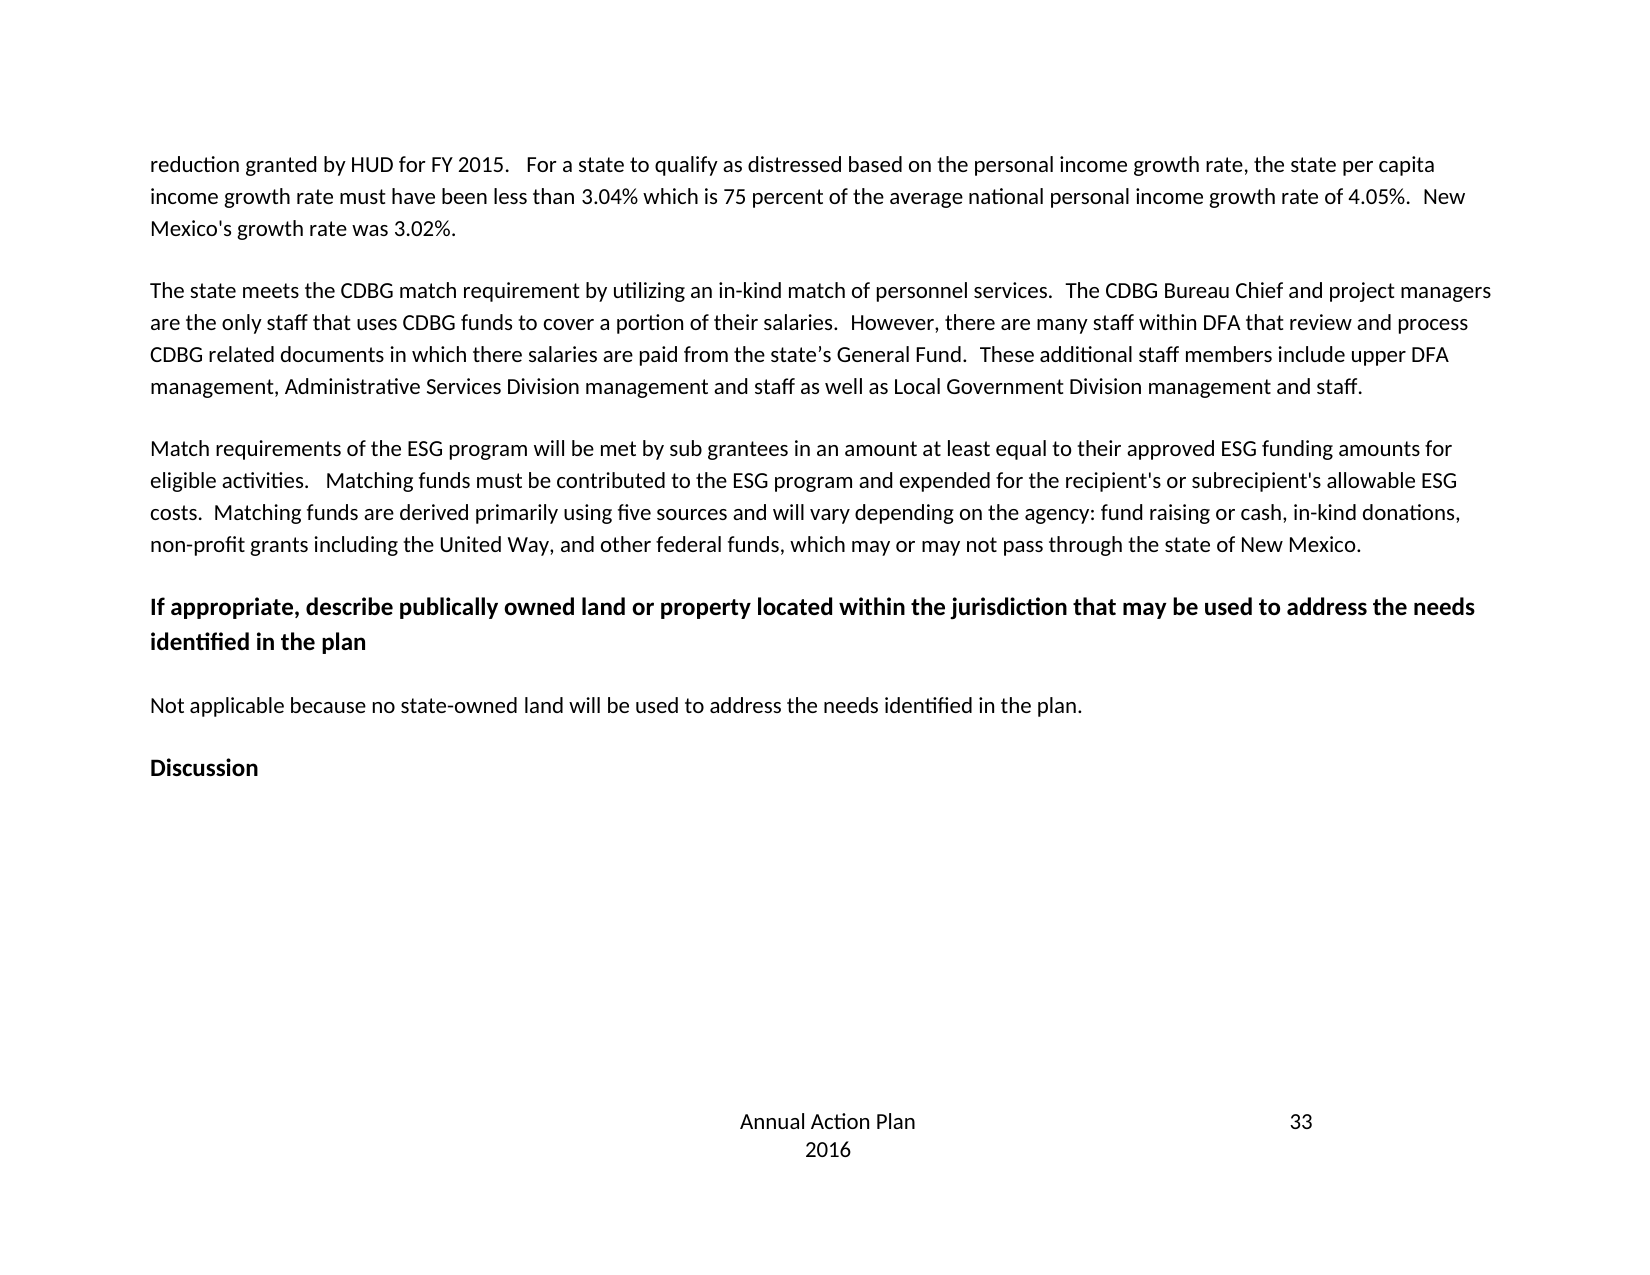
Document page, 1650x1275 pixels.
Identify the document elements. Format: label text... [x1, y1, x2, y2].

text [150, 150, 1500, 242]
text Discussion [150, 752, 1500, 783]
text The state meets the CDBG match requirement by utilizing an in-kind match of personnel services. The CDBG Bureau Chief and project managers are the only staff that uses CDBG funds to cover a portion of their salaries. However, there are many staff within DFA that review and process CDBG related documents in which there salaries are paid from the state’s General Fund. These additional staff members include upper DFA management, Administrative Services Division management and staff as well as Local Government Division management and staff. [150, 276, 1500, 400]
text Not applicable because no state-owned land will be used to address the needs identified in the plan. [150, 691, 1500, 719]
text Match requirements of the ESG program will be met by sub grantees in an amount at least equal to their approved ESG funding amounts for eligible activities. Matching funds must be contributed to the ESG program and expended for the recipient's or subrecipient's allowable ESG costs. Matching funds are derived primarily using five sources and will vary depending on the agency: fund raising or cash, in-kind donations, non-profit grants including the United Way, and other federal funds, which may or may not pass through the state of New Mexico. [150, 434, 1500, 558]
text If appropriate, describe publically owned land or property located within the jurisdiction that may be used to address the needs identified in the plan [150, 592, 1500, 657]
